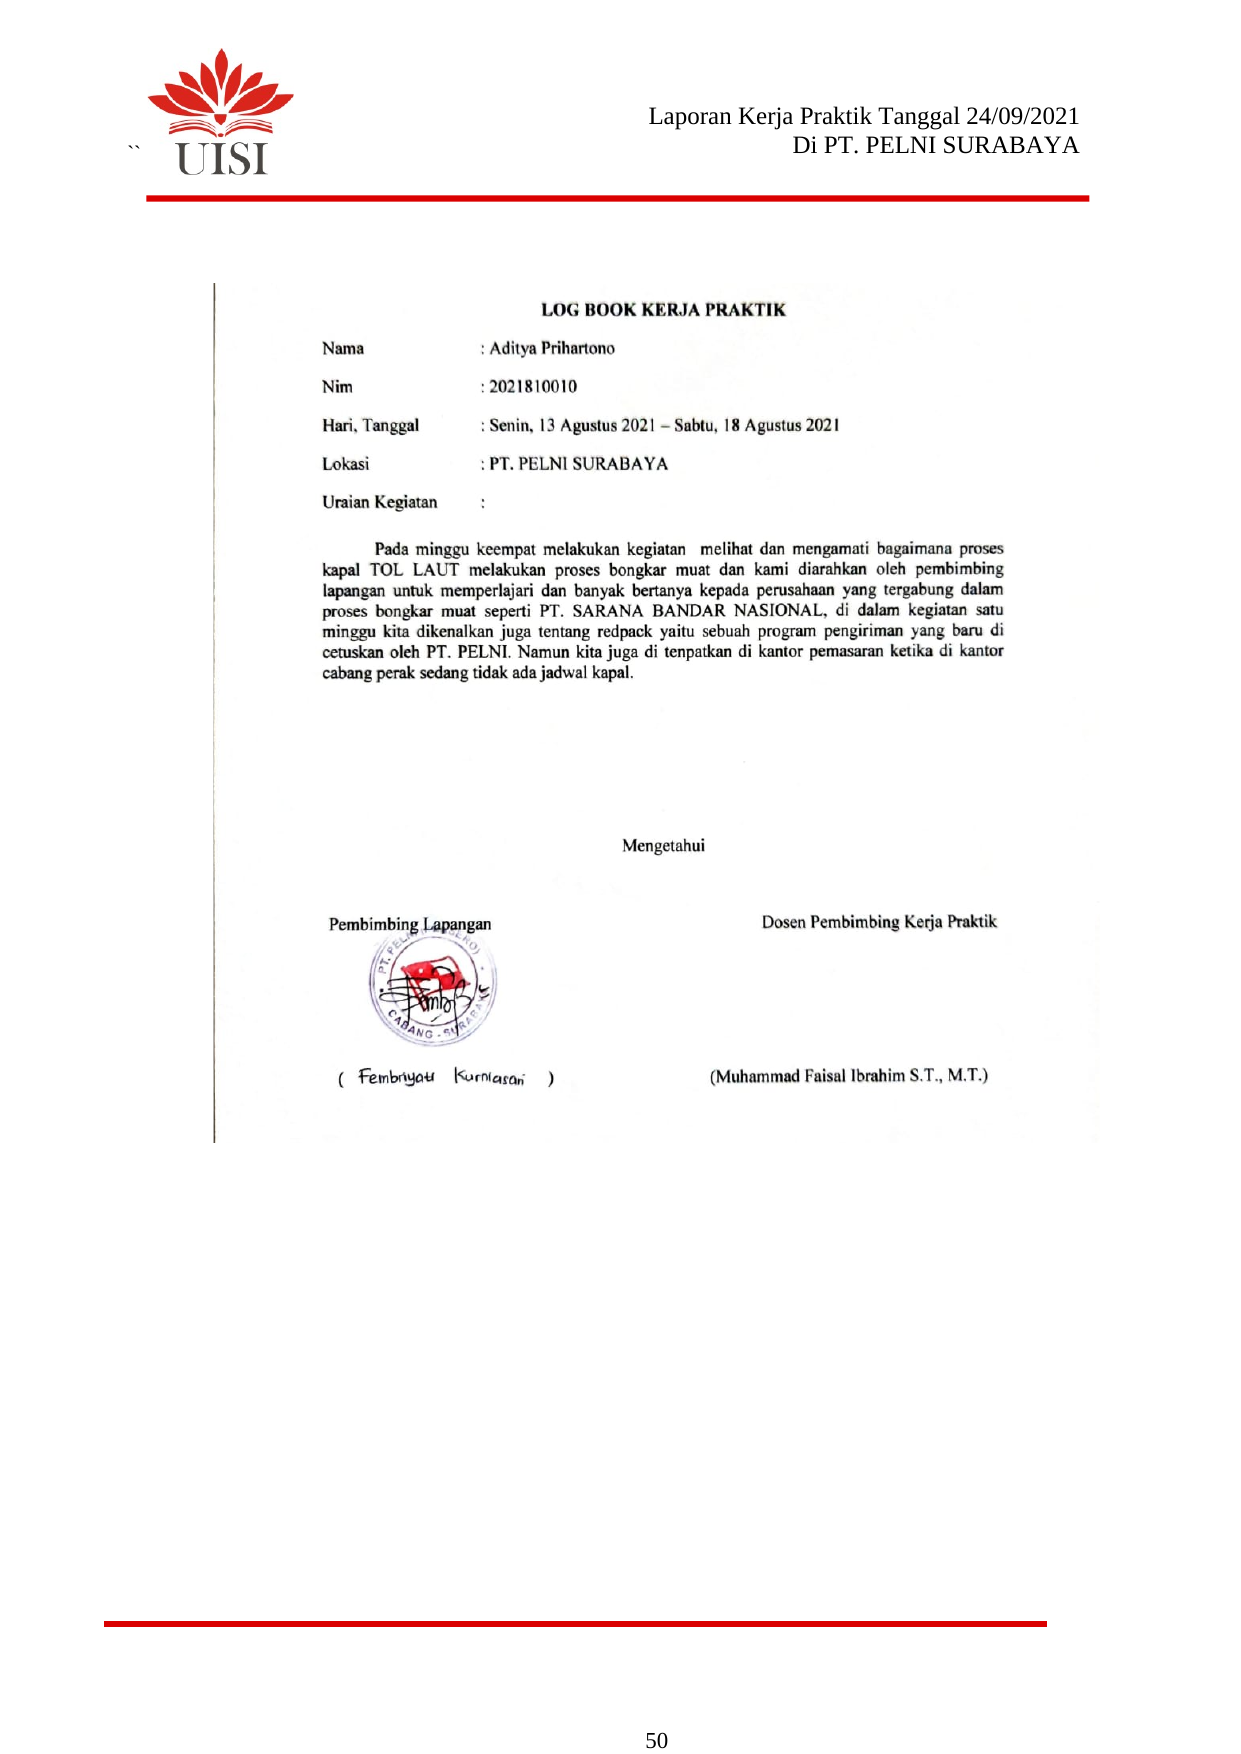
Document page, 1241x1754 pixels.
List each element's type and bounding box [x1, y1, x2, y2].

picture [213, 283, 1100, 1143]
picture [147, 48, 294, 175]
